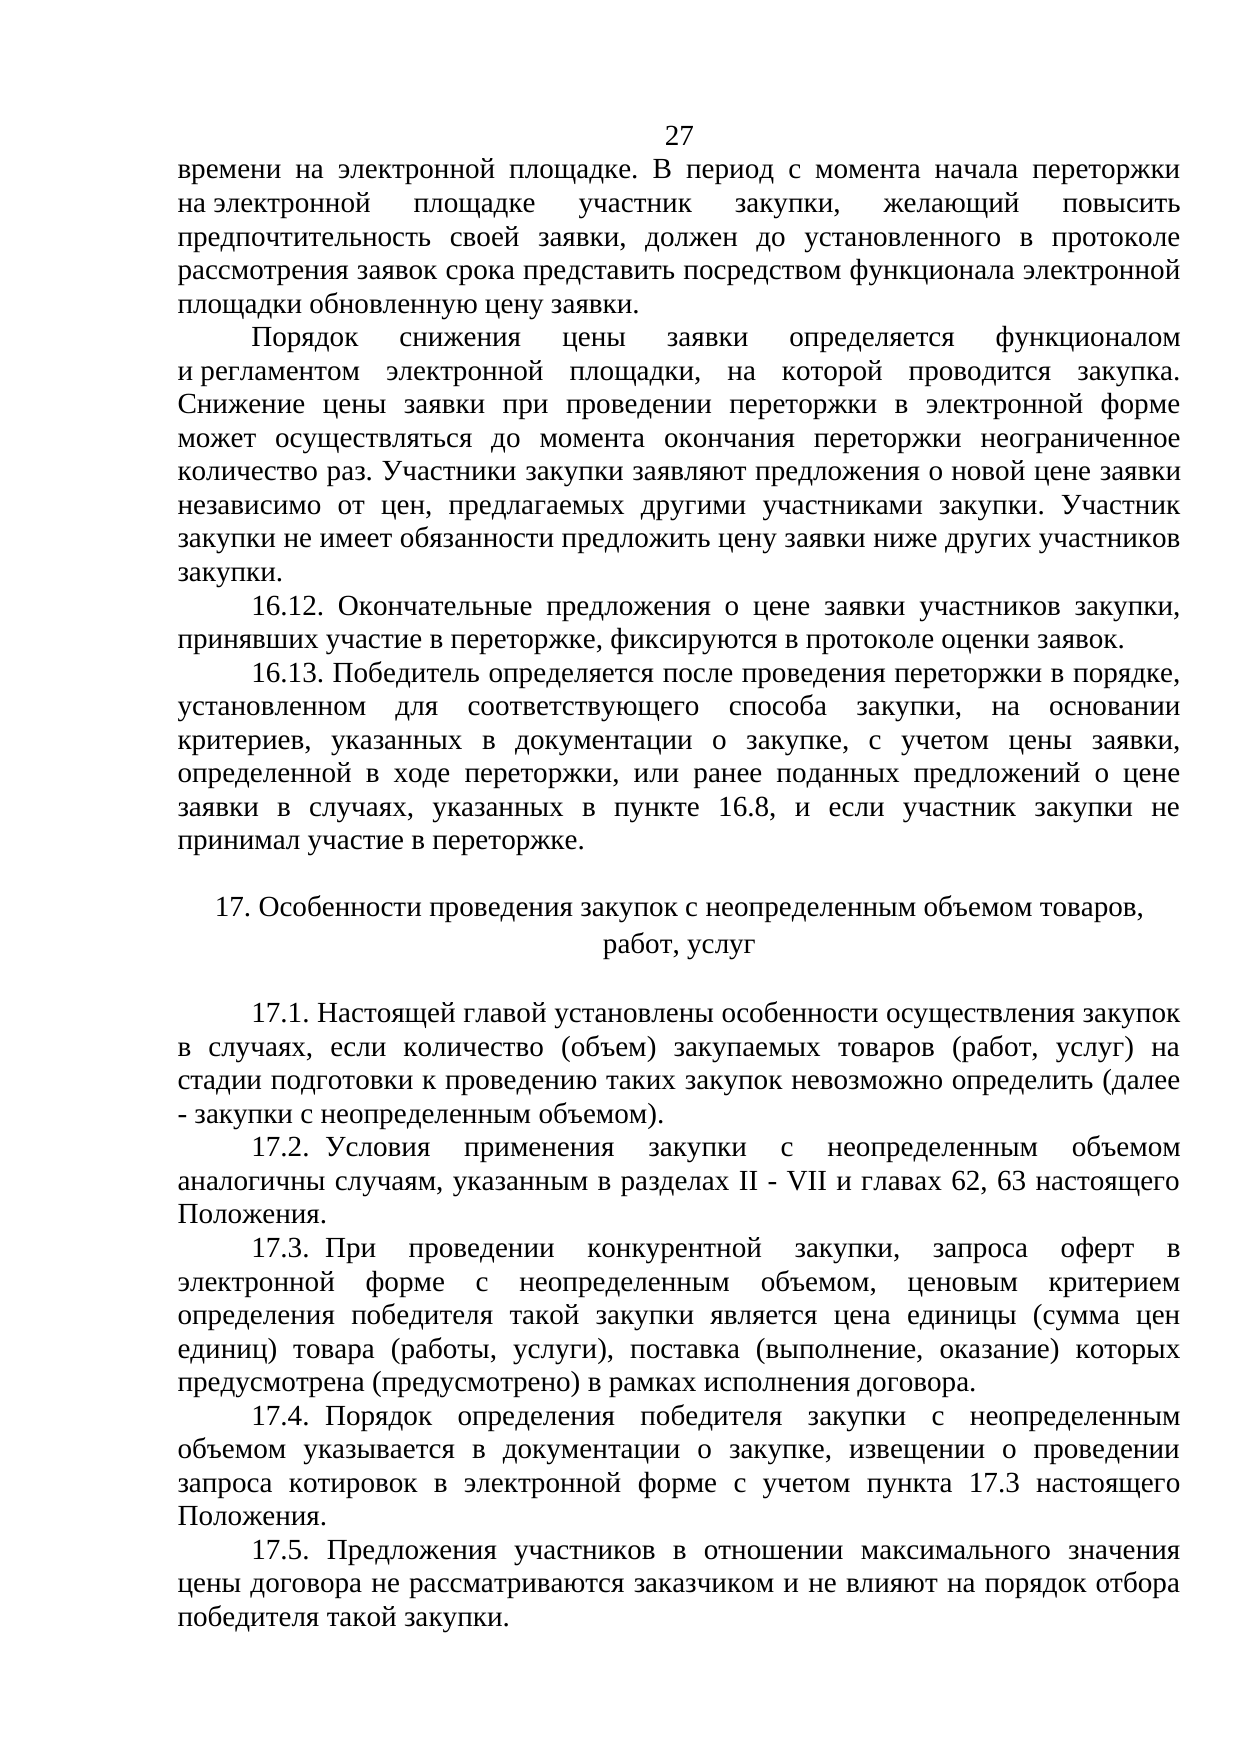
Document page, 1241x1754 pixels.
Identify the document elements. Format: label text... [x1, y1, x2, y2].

text 17.3. При проведении конкурентной закупки, запроса оферт в электронной форме с неопределенным объемом, ценовым критерием определения победителя такой закупки является цена единицы (сумма цен единиц) товара (работы, услуги), поставка (выполнение, оказание) которых предусмотрена (предусмотрено) в рамках исполнения договора. [177, 1230, 1181, 1398]
text 17.2. Условия применения закупки с неопределенным объемом аналогичны случаям, указанным в разделах II - VII и главах 62, 63 настоящего Положения. [177, 1129, 1181, 1230]
text 17.5. Предложения участников в отношении максимального значения цены договора не рассматриваются заказчиком и не влияют на порядок отбора победителя такой закупки. [177, 1532, 1181, 1633]
text 16.12. Окончательные предложения о цене заявки участников закупки, принявших участие в переторжке, фиксируются в протоколе оценки заявок. [177, 588, 1181, 655]
text 17.4. Порядок определения победителя закупки с неопределенным объемом указывается в документации о закупке, извещении о проведении запроса котировок в электронной форме с учетом пункта 17.3 настоящего Положения. [177, 1398, 1181, 1532]
text 17.1. Настоящей главой установлены особенности осуществления закупок в случаях, если количество (объем) закупаемых товаров (работ, услуг) на стадии подготовки к проведению таких закупок невозможно определить (далее - закупки с неопределенным объемом). [177, 995, 1181, 1129]
text Порядок снижения цены заявки определяется функционалом и регламентом электронной площадки, на которой проводится закупка. Снижение цены заявки при проведении переторжки в электронной форме может осуществляться до момента окончания переторжки неограниченное количество раз. Участники закупки заявляют предложения о новой цене заявки независимо от цен, предлагаемых другими участниками закупки. Участник закупки не имеет обязанности предложить цену заявки ниже других участников закупки. [177, 319, 1181, 588]
subtitle 17. Особенности проведения закупок с неопределенным объемом товаров, работ, услуг [177, 889, 1181, 959]
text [177, 152, 1181, 319]
text 16.13. Победитель определяется после проведения переторжки в порядке, установленном для соответствующего способа закупки, на основании критериев, указанных в документации о закупке, с учетом цены заявки, определенной в ходе переторжки, или ранее поданных предложений о цене заявки в случаях, указанных в пункте 16.8, и если участник закупки не принимал участие в переторжке. [177, 655, 1181, 856]
